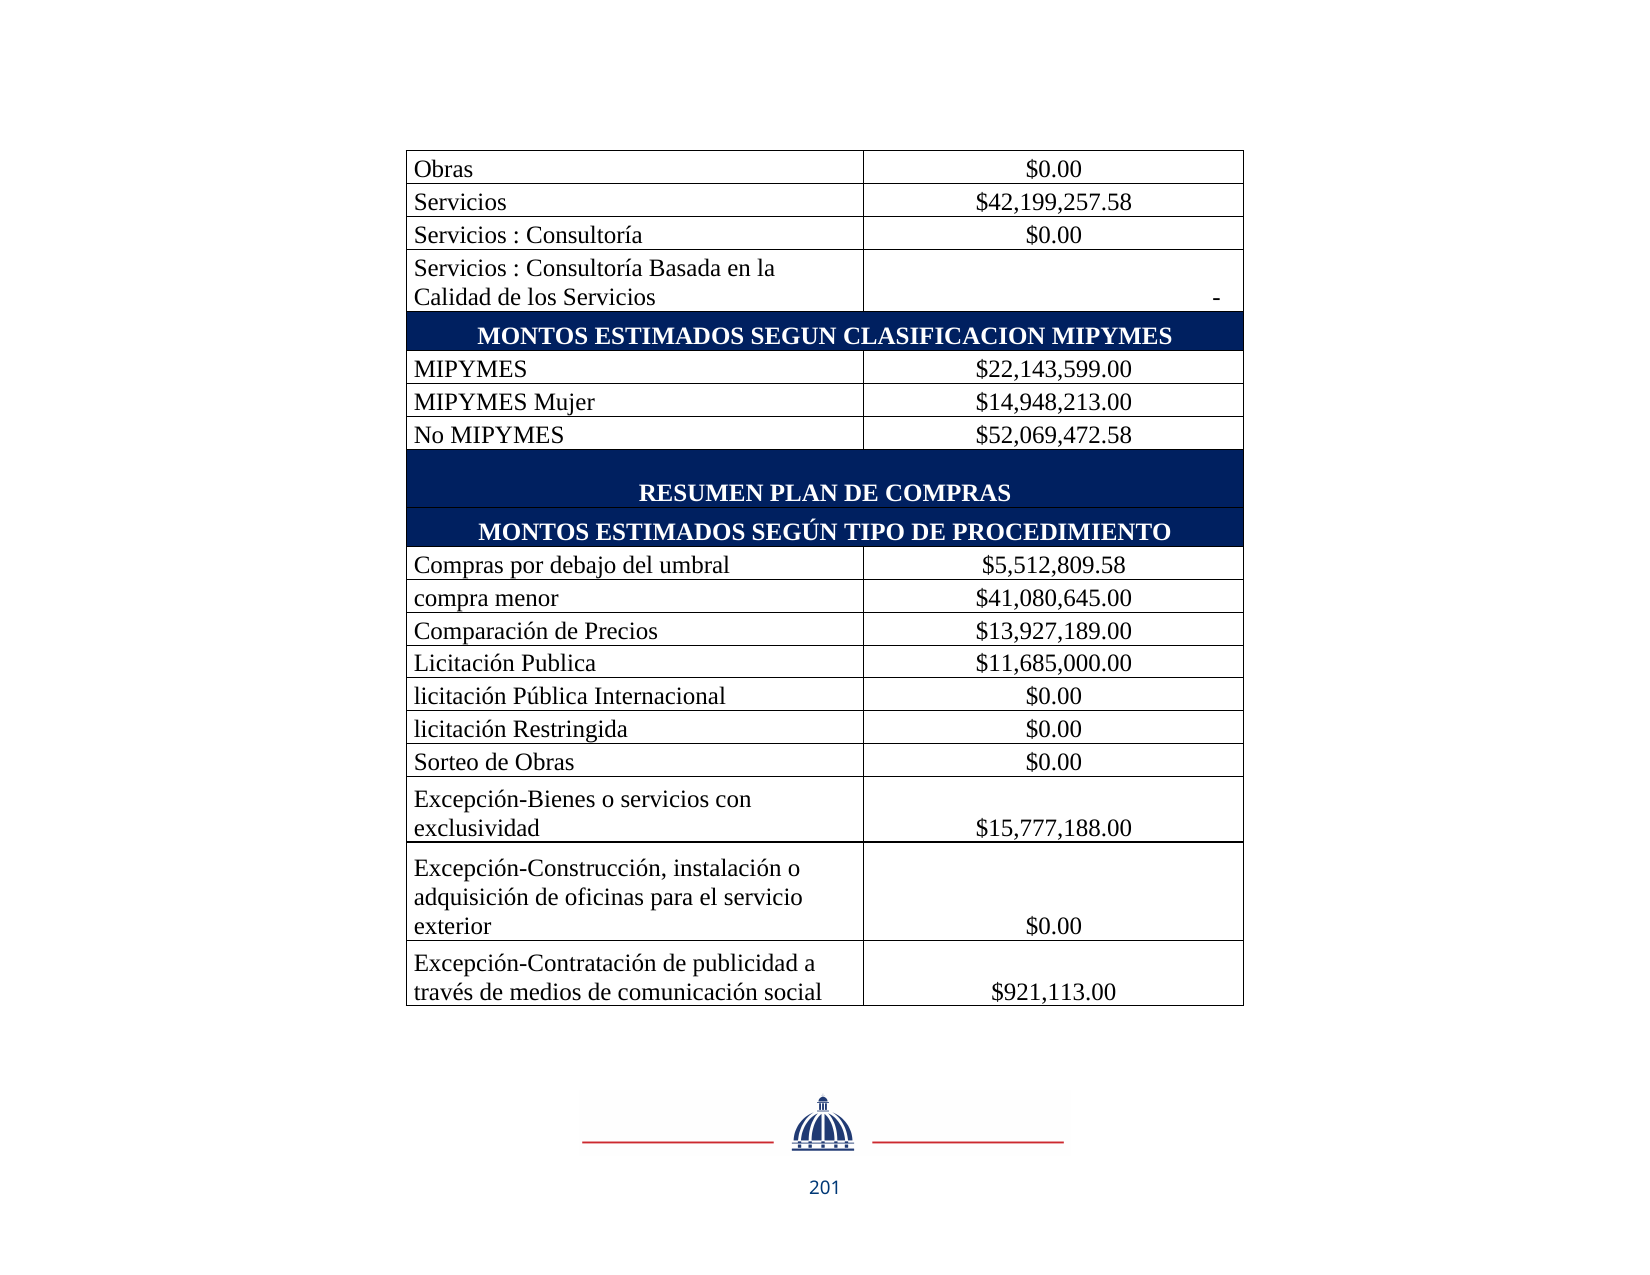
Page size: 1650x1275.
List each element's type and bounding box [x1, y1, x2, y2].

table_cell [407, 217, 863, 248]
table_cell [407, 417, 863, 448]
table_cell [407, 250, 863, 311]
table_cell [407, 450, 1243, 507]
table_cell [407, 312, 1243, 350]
picture [578, 1090, 1072, 1156]
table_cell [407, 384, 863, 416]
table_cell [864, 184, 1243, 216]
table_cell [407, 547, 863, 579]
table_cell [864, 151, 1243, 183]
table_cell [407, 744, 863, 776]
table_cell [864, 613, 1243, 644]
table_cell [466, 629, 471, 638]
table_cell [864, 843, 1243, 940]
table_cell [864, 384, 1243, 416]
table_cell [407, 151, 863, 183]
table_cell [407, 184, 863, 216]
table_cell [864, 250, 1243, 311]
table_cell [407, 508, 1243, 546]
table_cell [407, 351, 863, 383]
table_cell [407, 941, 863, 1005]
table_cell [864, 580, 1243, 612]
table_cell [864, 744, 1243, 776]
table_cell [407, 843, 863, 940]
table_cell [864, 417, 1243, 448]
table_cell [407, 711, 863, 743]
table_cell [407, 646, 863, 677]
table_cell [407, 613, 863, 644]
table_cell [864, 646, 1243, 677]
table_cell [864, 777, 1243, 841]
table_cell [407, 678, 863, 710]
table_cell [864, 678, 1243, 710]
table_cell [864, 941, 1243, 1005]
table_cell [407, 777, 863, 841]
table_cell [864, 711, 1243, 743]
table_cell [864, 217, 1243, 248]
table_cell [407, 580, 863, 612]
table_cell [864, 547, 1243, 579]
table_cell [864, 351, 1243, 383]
